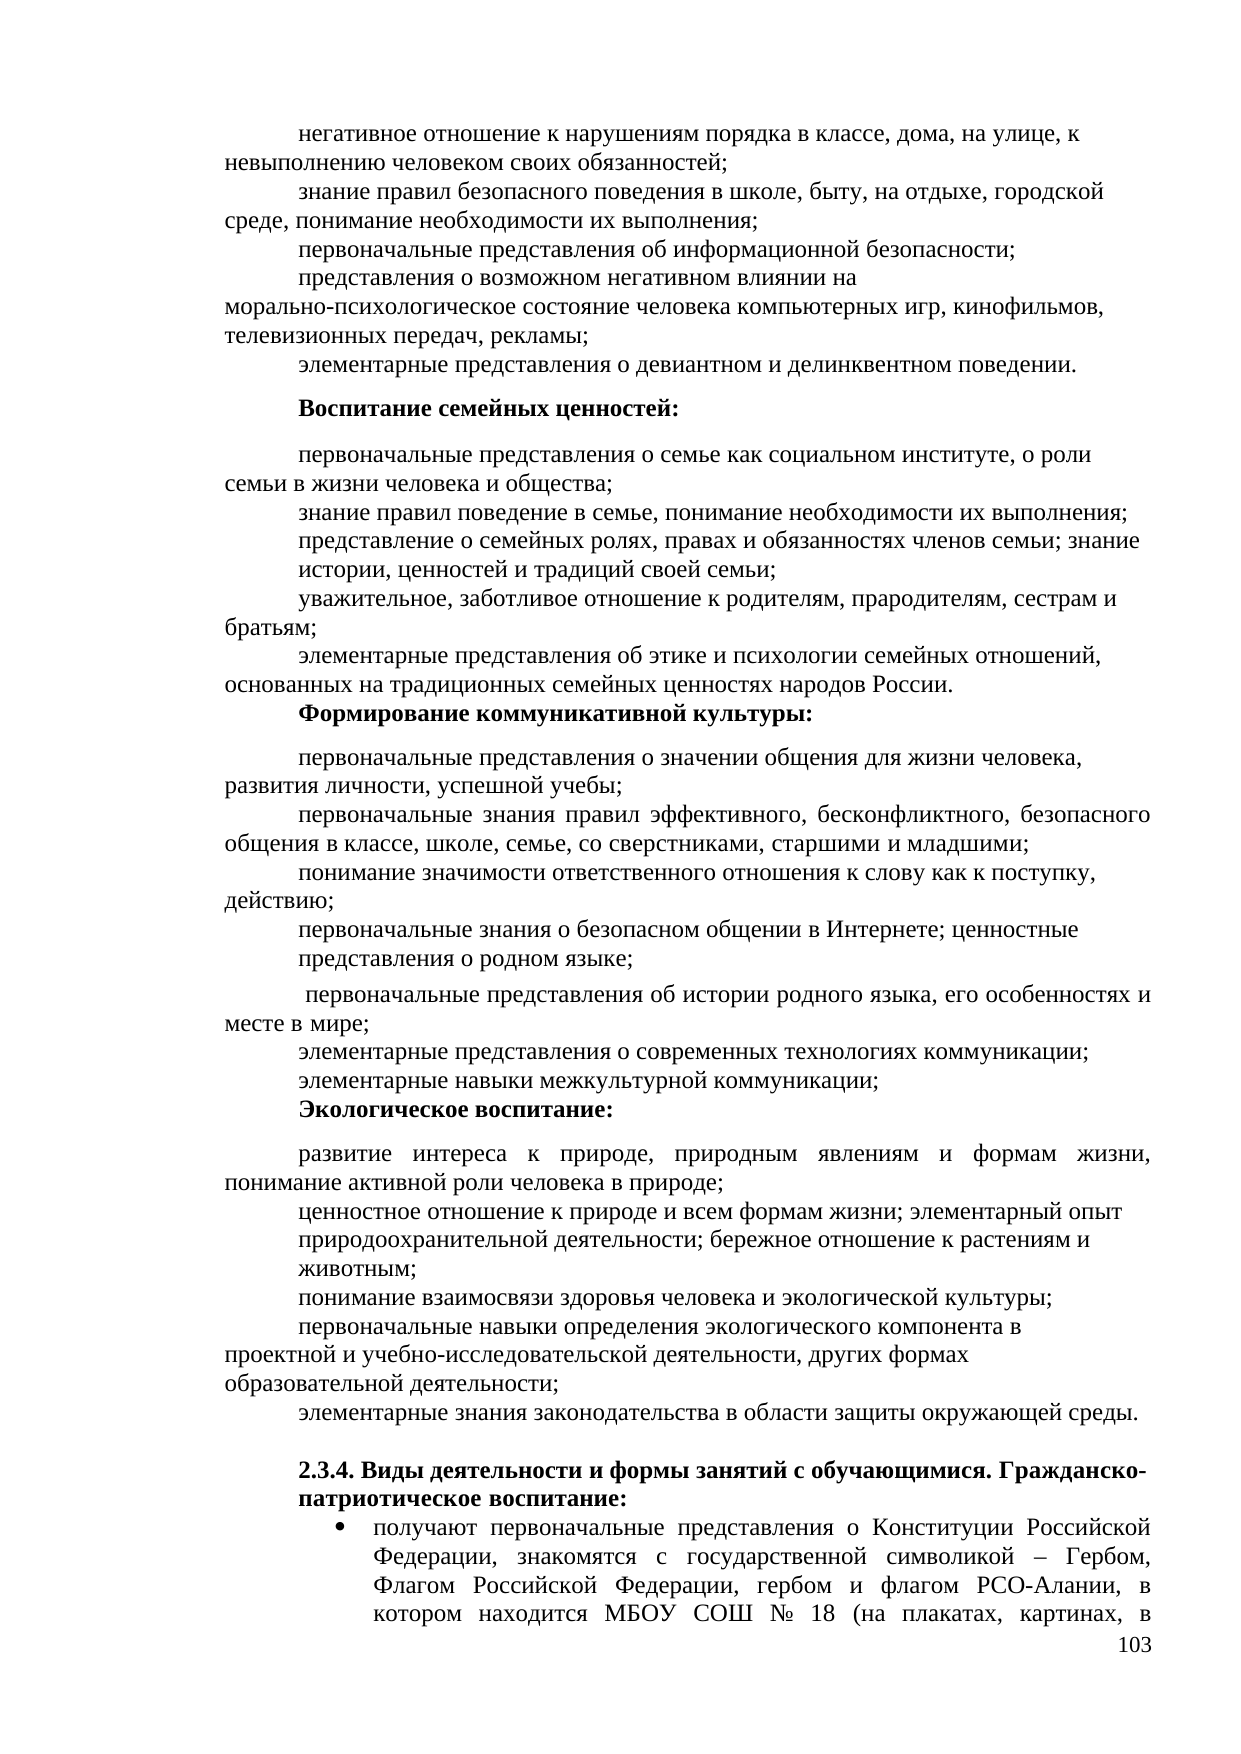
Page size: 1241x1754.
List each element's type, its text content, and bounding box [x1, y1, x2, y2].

text уважительное, заботливое отношение к родителям, прародителям, сестрам и братьям; [224, 583, 1152, 640]
text знание правил безопасного поведения в школе, быту, на отдыхе, городской среде, понимание необходимости их выполнения; [224, 176, 1152, 234]
text понимание значимости ответственного отношения к слову как к поступку, действию; [224, 857, 1152, 914]
text элементарные представления о современных технологиях коммуникации; элементарные навыки межкультурной коммуникации; [298, 1036, 1152, 1094]
text первоначальные знания о безопасном общении в Интернете; ценностные представления о родном языке; [298, 914, 1152, 972]
text проектной и учебно-исследовательской деятельности, других формах образовательной деятельности; [224, 1339, 1152, 1397]
text первоначальные представления о значении общения для жизни человека, развития личности, успешной учебы; [224, 742, 1152, 799]
text элементарные знания законодательства в области защиты окружающей среды. [224, 1397, 1152, 1426]
text развитие интереса к природе, природным явлениям и формам жизни, понимание активной роли человека в природе; [224, 1138, 1152, 1196]
subtitle Экологическое воспитание: [298, 1094, 1152, 1123]
subtitle Воспитание семейных ценностей: [298, 393, 1152, 422]
text первоначальные представления об истории родного языка, его особенностях и месте в мире; [224, 979, 1152, 1036]
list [336, 1512, 1152, 1627]
text морально-психологическое состояние человека компьютерных игр, кинофильмов, телевизионных передач, рекламы; [224, 291, 1152, 349]
subtitle Формирование коммуникативной культуры: [298, 698, 1152, 727]
text понимание взаимосвязи здоровья человека и экологической культуры; первоначальные навыки определения экологического компонента в [298, 1282, 1152, 1339]
text первоначальные представления о семье как социальном институте, о роли семьи в жизни человека и общества; [224, 439, 1152, 497]
text знание правил поведение в семье, понимание необходимости их выполнения; представление о семейных ролях, правах и обязанностях членов семьи; знание истории, ценностей и традиций своей семьи; [298, 497, 1152, 583]
text негативное отношение к нарушениям порядка в классе, дома, на улице, к невыполнению человеком своих обязанностей; [224, 118, 1152, 176]
text первоначальные знания правил эффективного, бесконфликтного, безопасного общения в классе, школе, семье, со сверстниками, старшими и младшими; [224, 799, 1152, 857]
text ценностное отношение к природе и всем формам жизни; элементарный опыт природоохранительной деятельности; бережное отношение к растениям и животным; [298, 1196, 1152, 1282]
text элементарные представления об этике и психологии семейных отношений, основанных на традиционных семейных ценностях народов России. [224, 640, 1152, 698]
text элементарные представления о девиантном и делинквентном поведении. [298, 349, 1152, 377]
text первоначальные представления об информационной безопасности; представления о возможном негативном влиянии на [298, 234, 1152, 291]
subtitle 2.3.4. Виды деятельности и формы занятий с обучающимися. Гражданско-патриотическое воспитание: [298, 1455, 1152, 1512]
